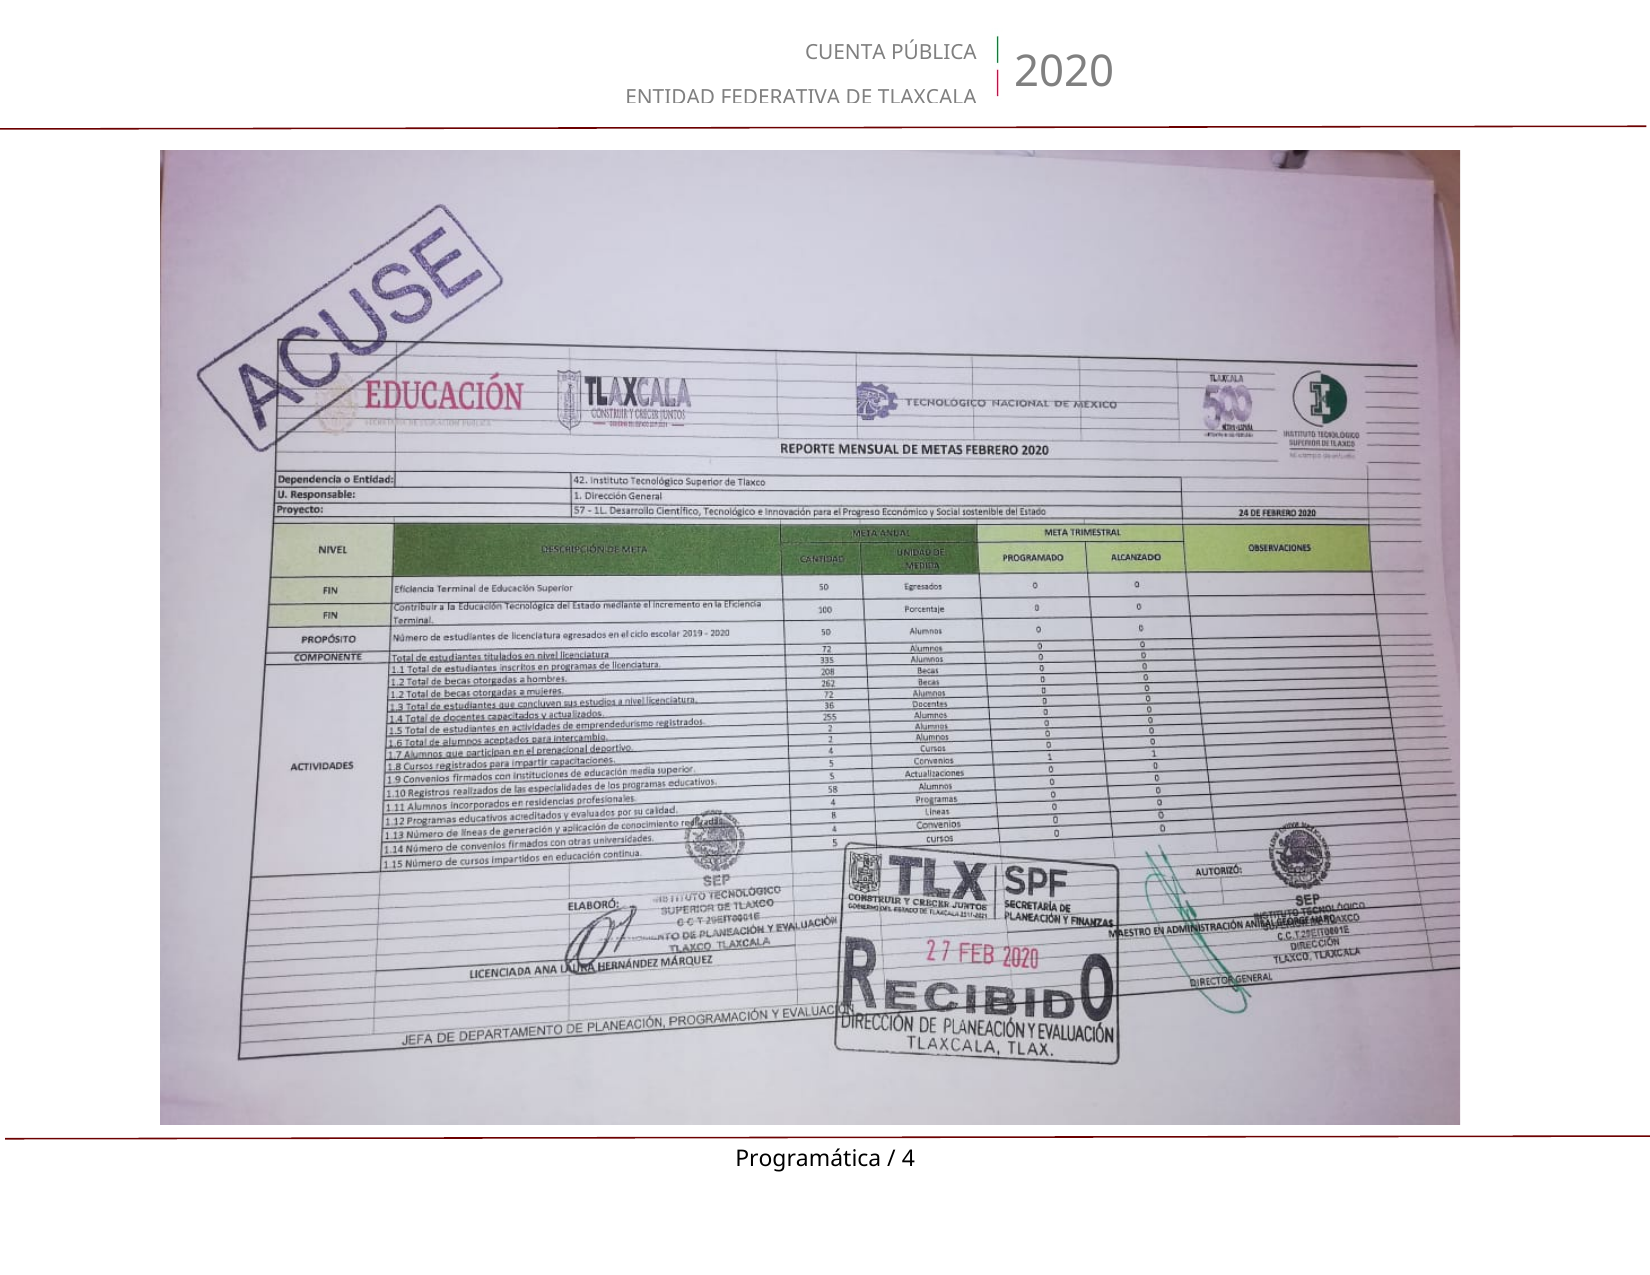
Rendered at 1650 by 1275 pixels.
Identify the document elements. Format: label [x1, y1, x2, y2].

picture [991, 28, 1008, 100]
picture [160, 150, 1461, 1125]
